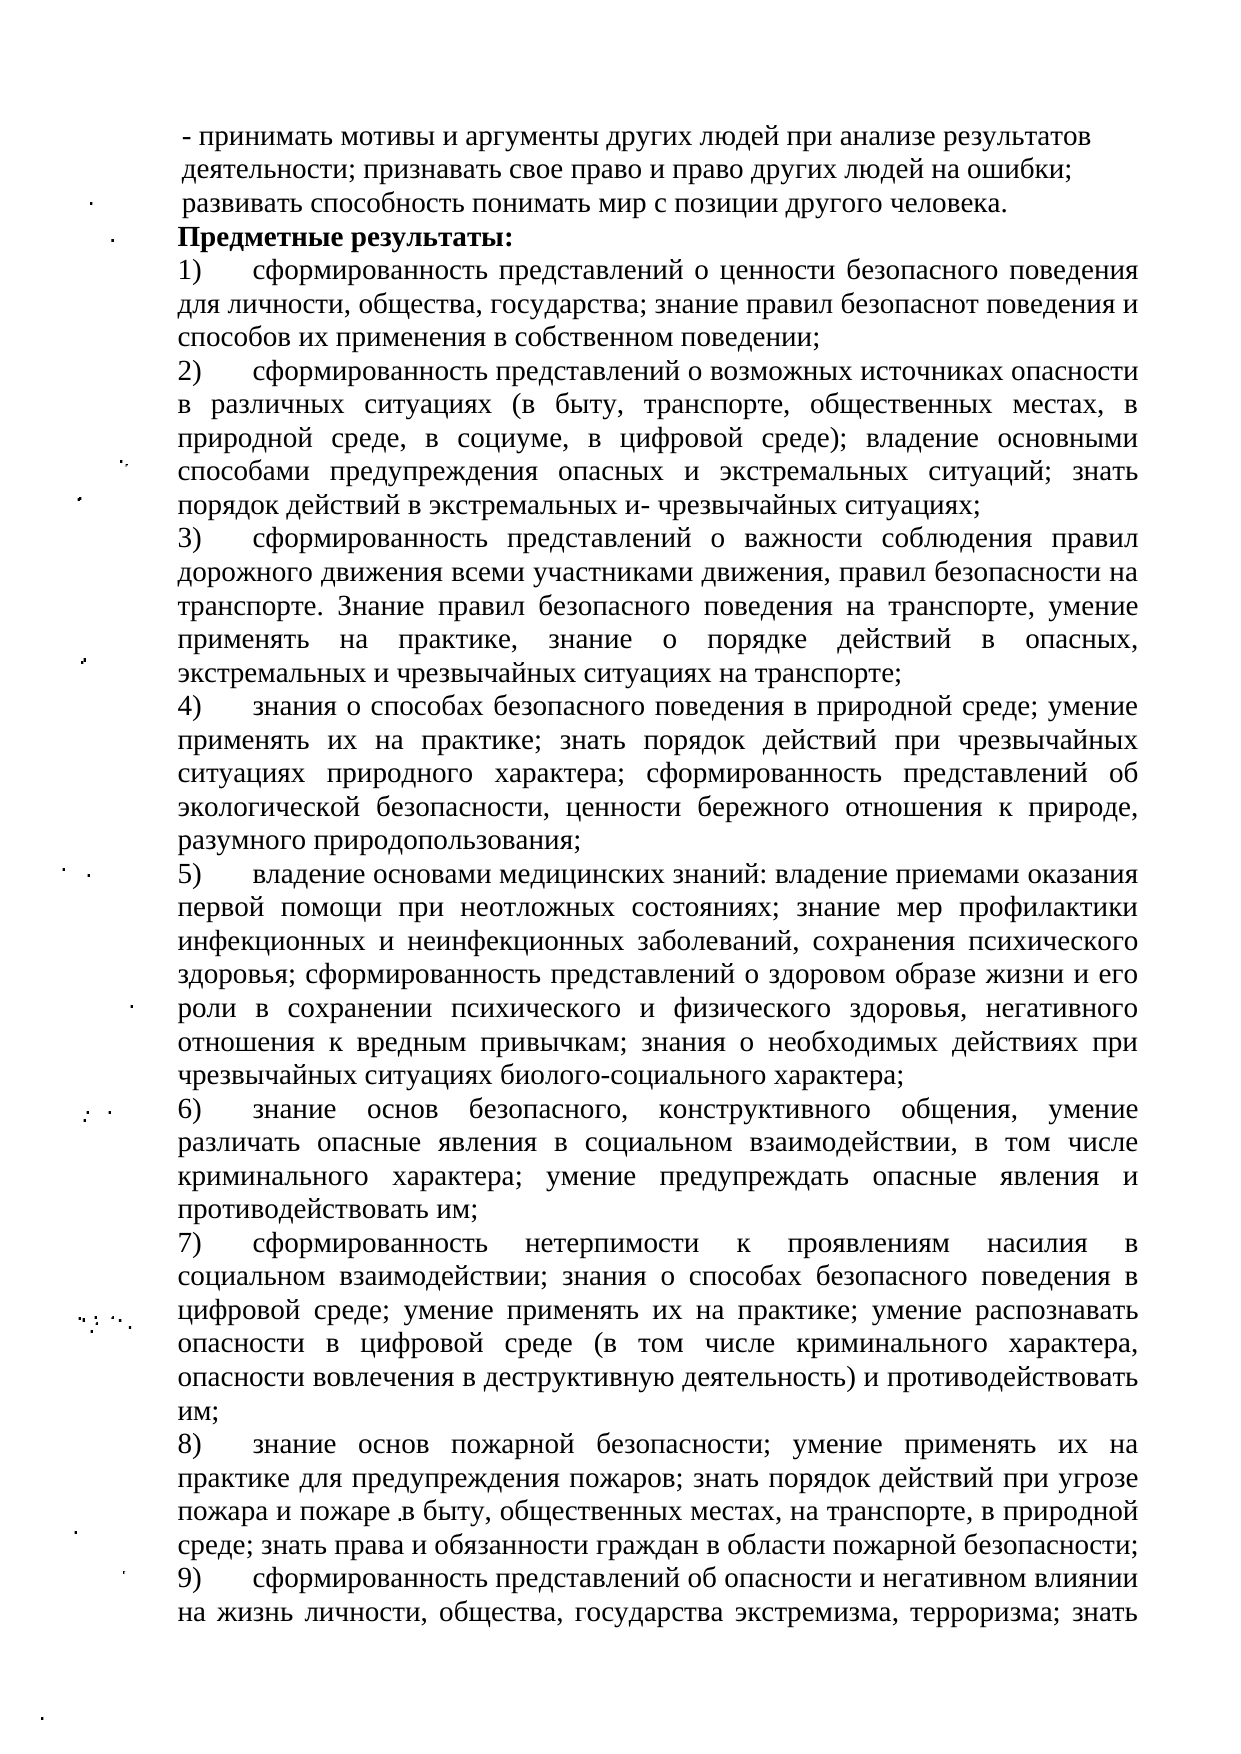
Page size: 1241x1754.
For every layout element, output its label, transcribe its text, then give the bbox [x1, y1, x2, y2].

list владение основами медицинских знаний: владение приемами оказания первой помощи при неотложных состояниях; знание мер профилактики инфекционных и неинфекционных заболеваний, сохранения психического здоровья; сформированность представлений о здоровом образе жизни и его роли в сохранении психического и физического здоровья, негативного отношения к вредным привычкам; знания о необходимых действиях при чрезвычайных ситуациях биолого-социального характера; [177, 856, 1139, 1091]
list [177, 1560, 1139, 1627]
list сформированность представлений о ценности безопасного поведения для личности, общества, государства; знание правил безопаснот поведения и способов их применения в собственном поведении; [177, 252, 1139, 353]
text - принимать мотивы и аргументы других людей при анализе результатов деятельности; признавать свое право и право других людей на ошибки; развивать способность понимать мир с позиции другого человека. [182, 118, 1147, 219]
list сформированность нетерпимости к проявлениям насилия в социальном взаимодействии; знания о способах безопасного поведения в цифровой среде; умение применять их на практике; умение распознавать опасности в цифровой среде (в том числе криминального характера, опасности вовлечения в деструктивную деятельность) и противодействовать им; [177, 1225, 1139, 1426]
list знание основ пожарной безопасности; умение применять их на практике для предупреждения пожаров; знать порядок действий при угрозе пожара и пожаре в быту, общественных местах, на транспорте, в природной среде; знать права и обязанности граждан в области пожарной безопасности; [177, 1426, 1139, 1560]
list сформированность представлений о возможных источниках опасности в различных ситуациях (в быту, транспорте, общественных местах, в природной среде, в социуме, в цифровой среде); владение основными способами предупреждения опасных и экстремальных ситуаций; знать порядок действий в экстремальных и- чрезвычайных ситуациях; [177, 353, 1139, 521]
list знания о способах безопасного поведения в природной среде; умение применять их на практике; знать порядок действий при чрезвычайных ситуациях природного характера; сформированность представлений об экологической безопасности, ценности бережного отношения к природе, разумного природопользования; [177, 688, 1139, 856]
list знание основ безопасного, конструктивного общения, умение различать опасные явления в социальном взаимодействии, в том числе криминального характера; умение предупреждать опасные явления и противодействовать им; [177, 1091, 1139, 1225]
list сформированность представлений о важности соблюдения правил дорожного движения всеми участниками движения, правил безопасности на транспорте. Знание правил безопасного поведения на транспорте, умение применять на практике, знание о порядке действий в опасных, экстремальных и чрезвычайных ситуациях на транспорте; [177, 521, 1139, 688]
text Предметные результаты: [177, 219, 1152, 252]
